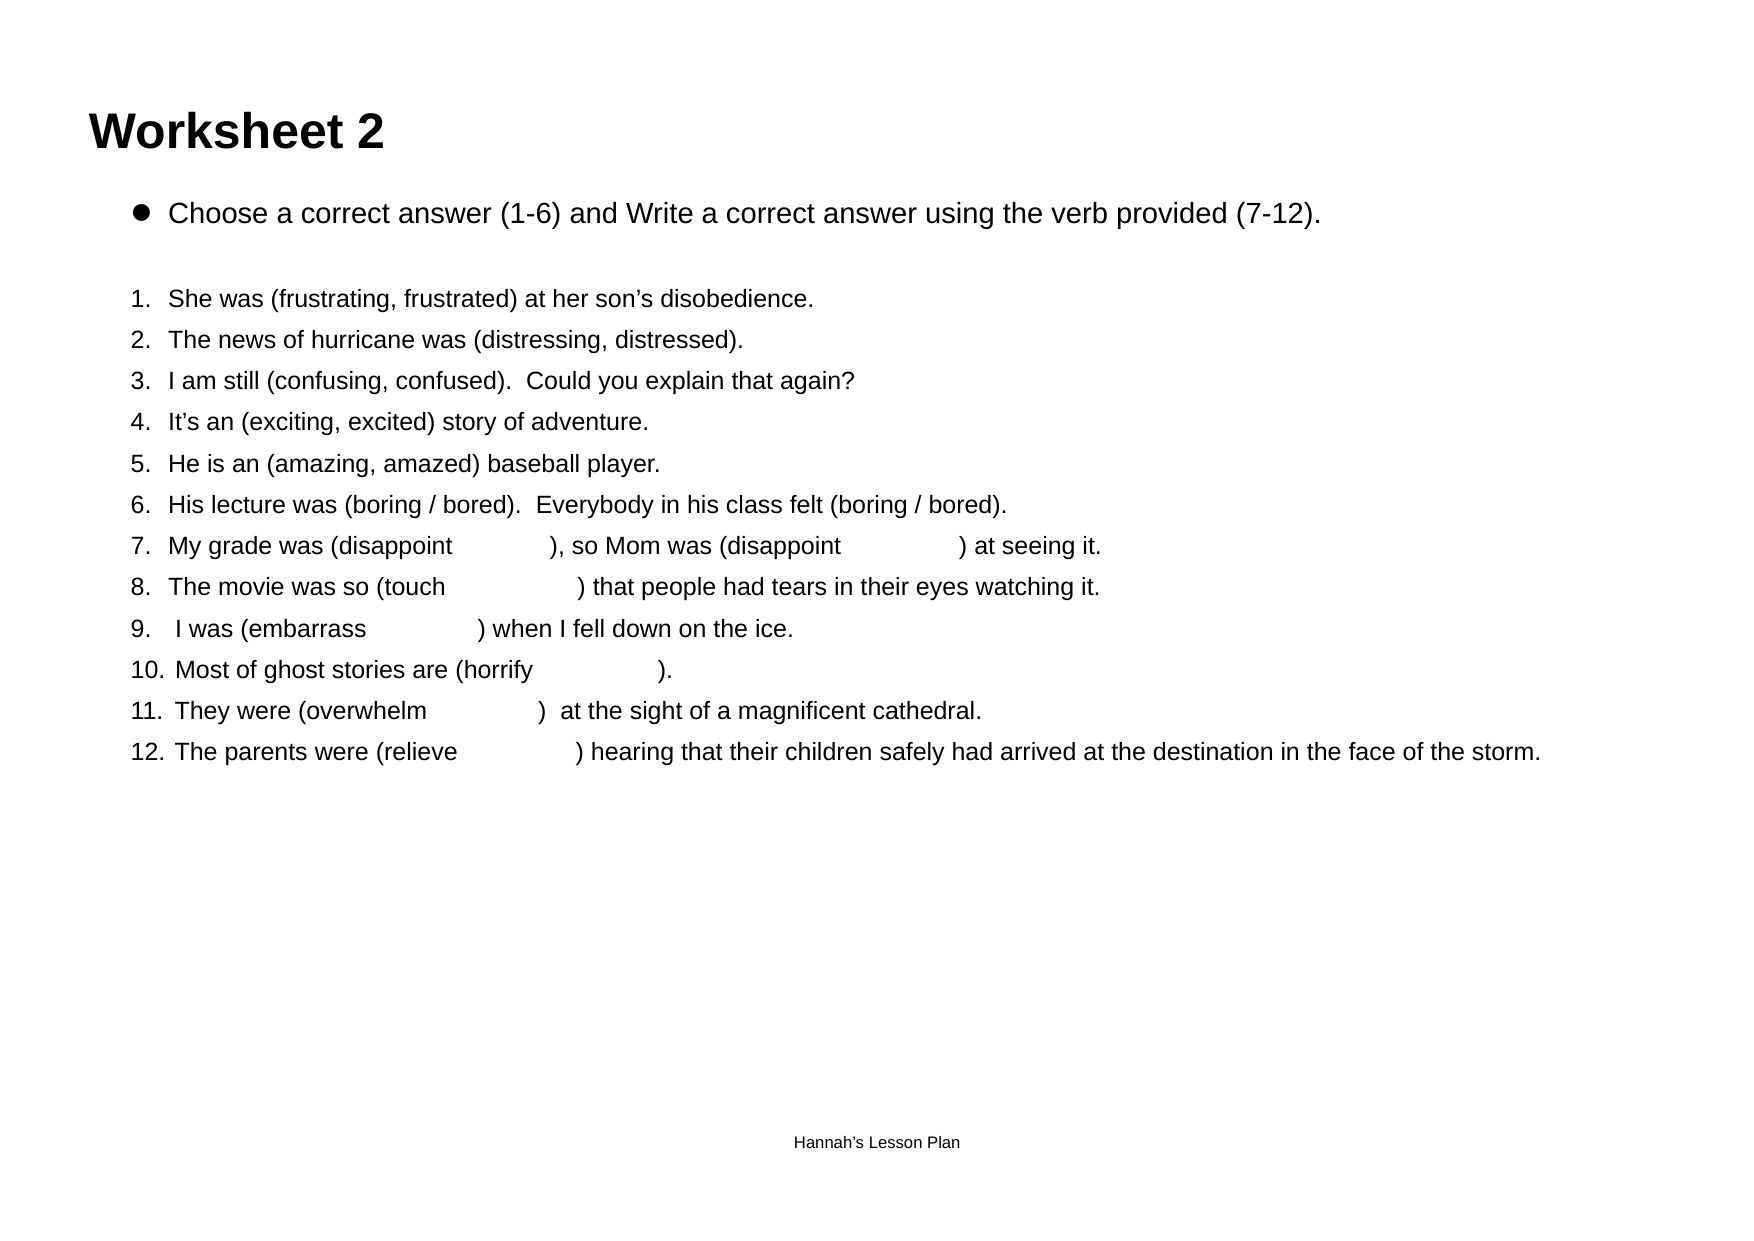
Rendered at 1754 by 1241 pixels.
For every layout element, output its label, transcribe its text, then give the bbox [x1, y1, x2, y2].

list The parents were (relieve ) hearing that their children safely had arrived at the destination in the face of the storm. [130, 737, 1665, 766]
list My grade was (disappoint ), so Mom was (disappoint ) at seeing it. [130, 531, 1665, 560]
list The movie was so (touch ) that people had tears in their eyes watching it. [130, 572, 1665, 601]
list I am still (confusing, confused). Could you explain that again? [130, 366, 1665, 395]
list I was (embarrass ) when I fell down on the ice. [130, 614, 1665, 642]
list Most of ghost stories are (horrify ). [130, 655, 1665, 684]
list The news of hurricane was (distressing, distressed). [130, 325, 1665, 354]
list Choose a correct answer (1-6) and Write a correct answer using the verb provided (7-12). [130, 196, 1665, 230]
list His lecture was (boring / bored). Everybody in his class felt (boring / bored). [130, 490, 1665, 519]
list They were (overwhelm ) at the sight of a magnificent cathedral. [130, 696, 1665, 725]
list It’s an (exciting, excited) story of adventure. [130, 407, 1665, 436]
list He is an (amazing, amazed) baseball player. [130, 449, 1665, 477]
list She was (frustrating, frustrated) at her son’s disobedience. [130, 284, 1665, 312]
subtitle Worksheet 2 [89, 101, 1665, 159]
